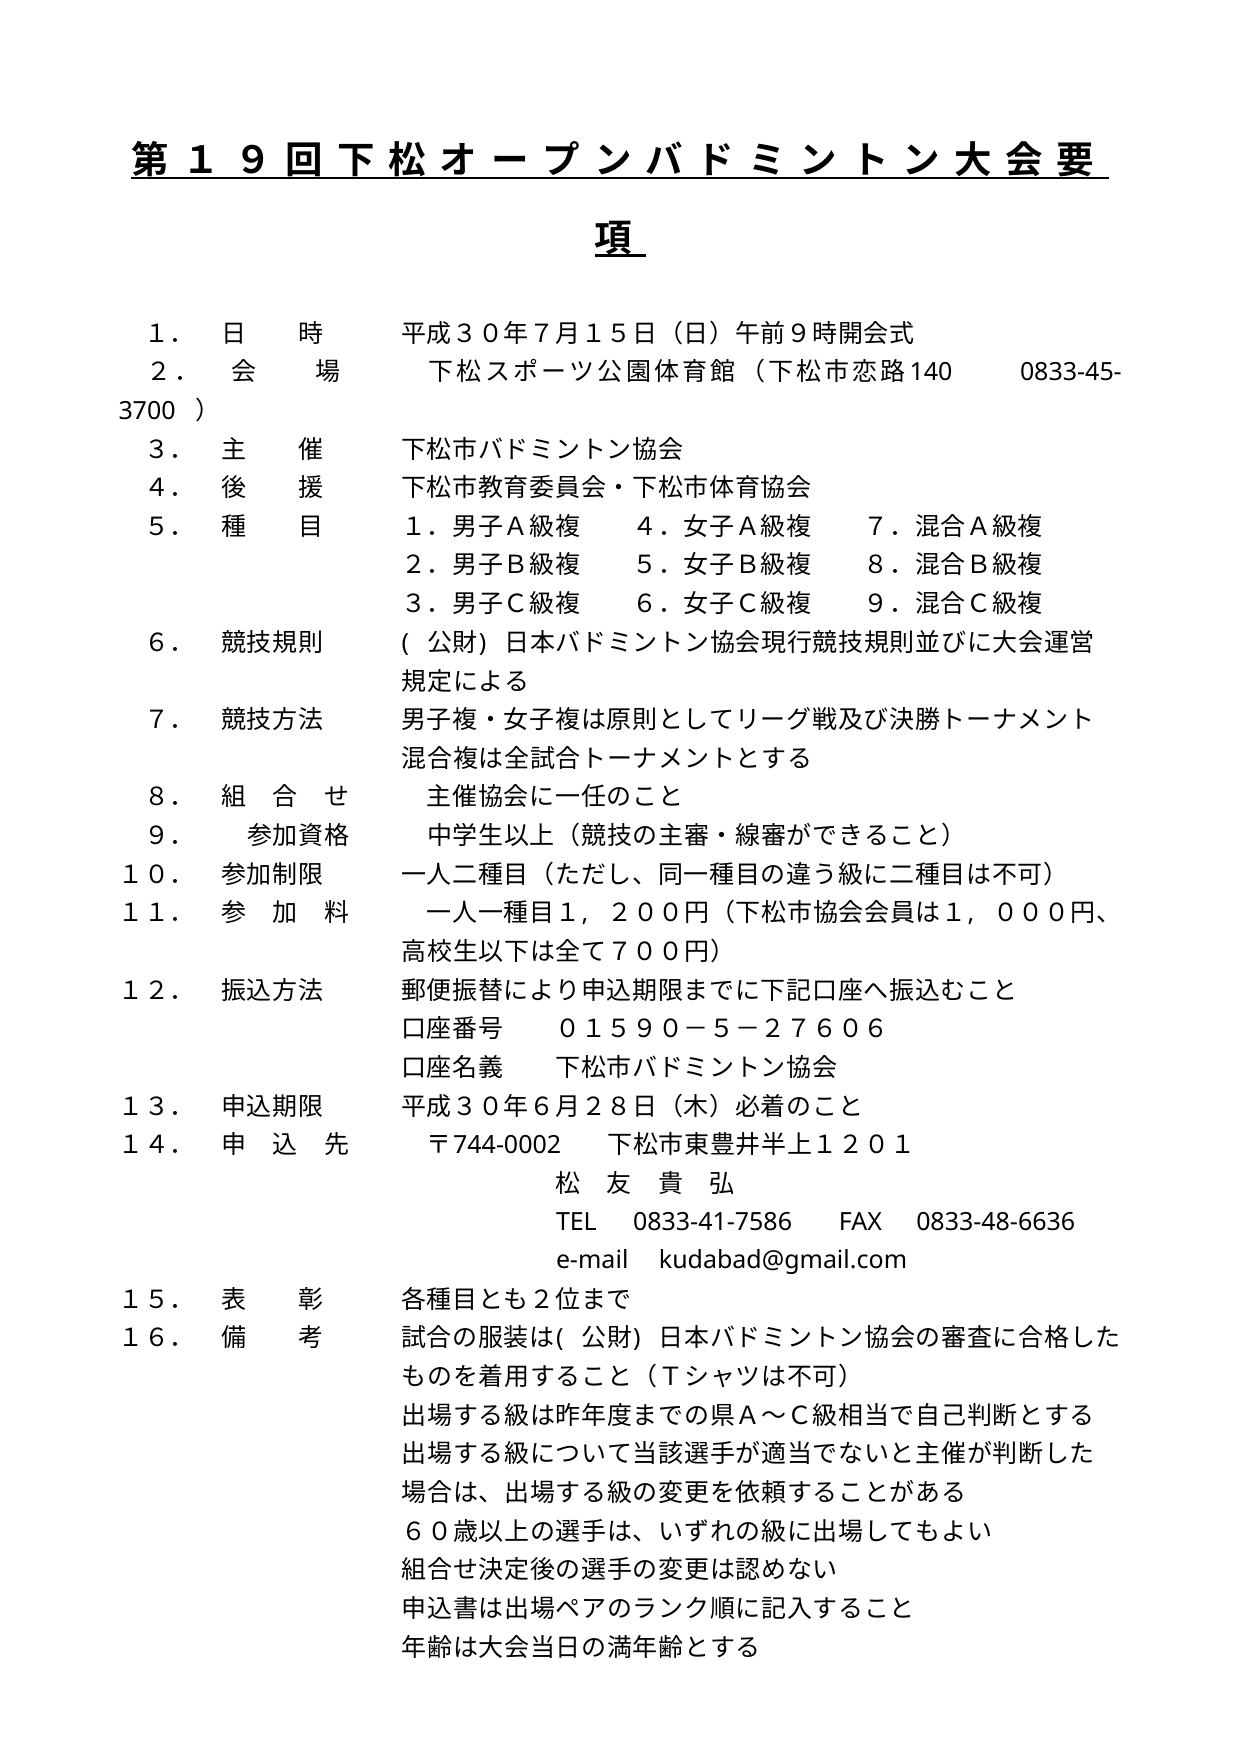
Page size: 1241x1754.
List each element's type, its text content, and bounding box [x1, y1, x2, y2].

text １． 日 時 平成３０年７月１５日（日）午前９時開会式 [118, 312, 1122, 351]
text 出場する級は昨年度までの県Ａ～Ｃ級相当で自己判断とする [118, 1394, 1122, 1433]
text １０． 参加制限 一人二種目（ただし、同一種目の違う級に二種目は不可） [118, 853, 1122, 892]
text 申込書は出場ペアのランク順に記入すること [118, 1587, 1122, 1626]
text ものを着用すること（Ｔシャツは不可） [118, 1355, 1122, 1394]
text ６０歳以上の選手は、いずれの級に出場してもよい [118, 1510, 1122, 1549]
text ３．男子Ｃ級複 ６．女子Ｃ級複 ９．混合Ｃ級複 [118, 582, 1122, 621]
text ２．男子Ｂ級複 ５．女子Ｂ級複 ８．混合Ｂ級複 [118, 544, 1122, 582]
text １４． 申 込 先 〒744-0002 下松市東豊井半上１２０１ [118, 1123, 1122, 1162]
text １１． 参 加 料 一人一種目１,２００円（下松市協会会員は１,０００円、 [118, 892, 1122, 930]
text ８． 組 合 せ 主催協会に一任のこと [118, 776, 1122, 814]
text 組合せ決定後の選手の変更は認めない [118, 1549, 1122, 1587]
text １２． 振込方法 郵便振替により申込期限までに下記口座へ振込むこと [118, 969, 1122, 1008]
text ３． 主 催 下松市バドミントン協会 [118, 428, 1122, 467]
text 出場する級について当該選手が適当でないと主催が判断した [118, 1433, 1122, 1471]
text ４． 後 援 下松市教育委員会・下松市体育協会 [118, 467, 1122, 505]
text １６． 備 考 試合の服装は(公財)日本バドミントン協会の審査に合格した [118, 1317, 1122, 1355]
text 第１９回下松オープンバドミントン大会要項 [118, 119, 1122, 273]
text 年齢は大会当日の満年齢とする [118, 1626, 1122, 1664]
text ６． 競技規則 (公財)日本バドミントン協会現行競技規則並びに大会運営 [118, 621, 1122, 660]
text e-mail kudabad@gmail.com [118, 1239, 1122, 1278]
text TEL 0833-41-7586 FAX 0833-48-6636 [118, 1201, 1122, 1239]
text 場合は、出場する級の変更を依頼することがある [118, 1471, 1122, 1510]
list 参加資格 中学生以上（競技の主審・線審ができること） [143, 814, 1122, 853]
text ５． 種 目 １．男子Ａ級複 ４．女子Ａ級複 ７．混合Ａ級複 [118, 505, 1122, 544]
text 口座名義 下松市バドミントン協会 [118, 1046, 1122, 1085]
text １５． 表 彰 各種目とも２位まで [118, 1278, 1122, 1317]
text 混合複は全試合トーナメントとする [118, 737, 1122, 776]
text １３． 申込期限 平成３０年６月２８日（木）必着のこと [118, 1085, 1122, 1123]
text 規定による [118, 660, 1122, 698]
text ７． 競技方法 男子複・女子複は原則としてリーグ戦及び決勝トーナメント [118, 698, 1122, 737]
text 口座番号 ０１５９０－５－２７６０６ [118, 1008, 1122, 1046]
text ２． 会 場 下松スポーツ公園体育館（下松市恋路140 0833-45-3700） [118, 351, 1122, 428]
text 松 友 貴 弘 [118, 1162, 1122, 1201]
text 高校生以下は全て７００円） [118, 930, 1122, 969]
